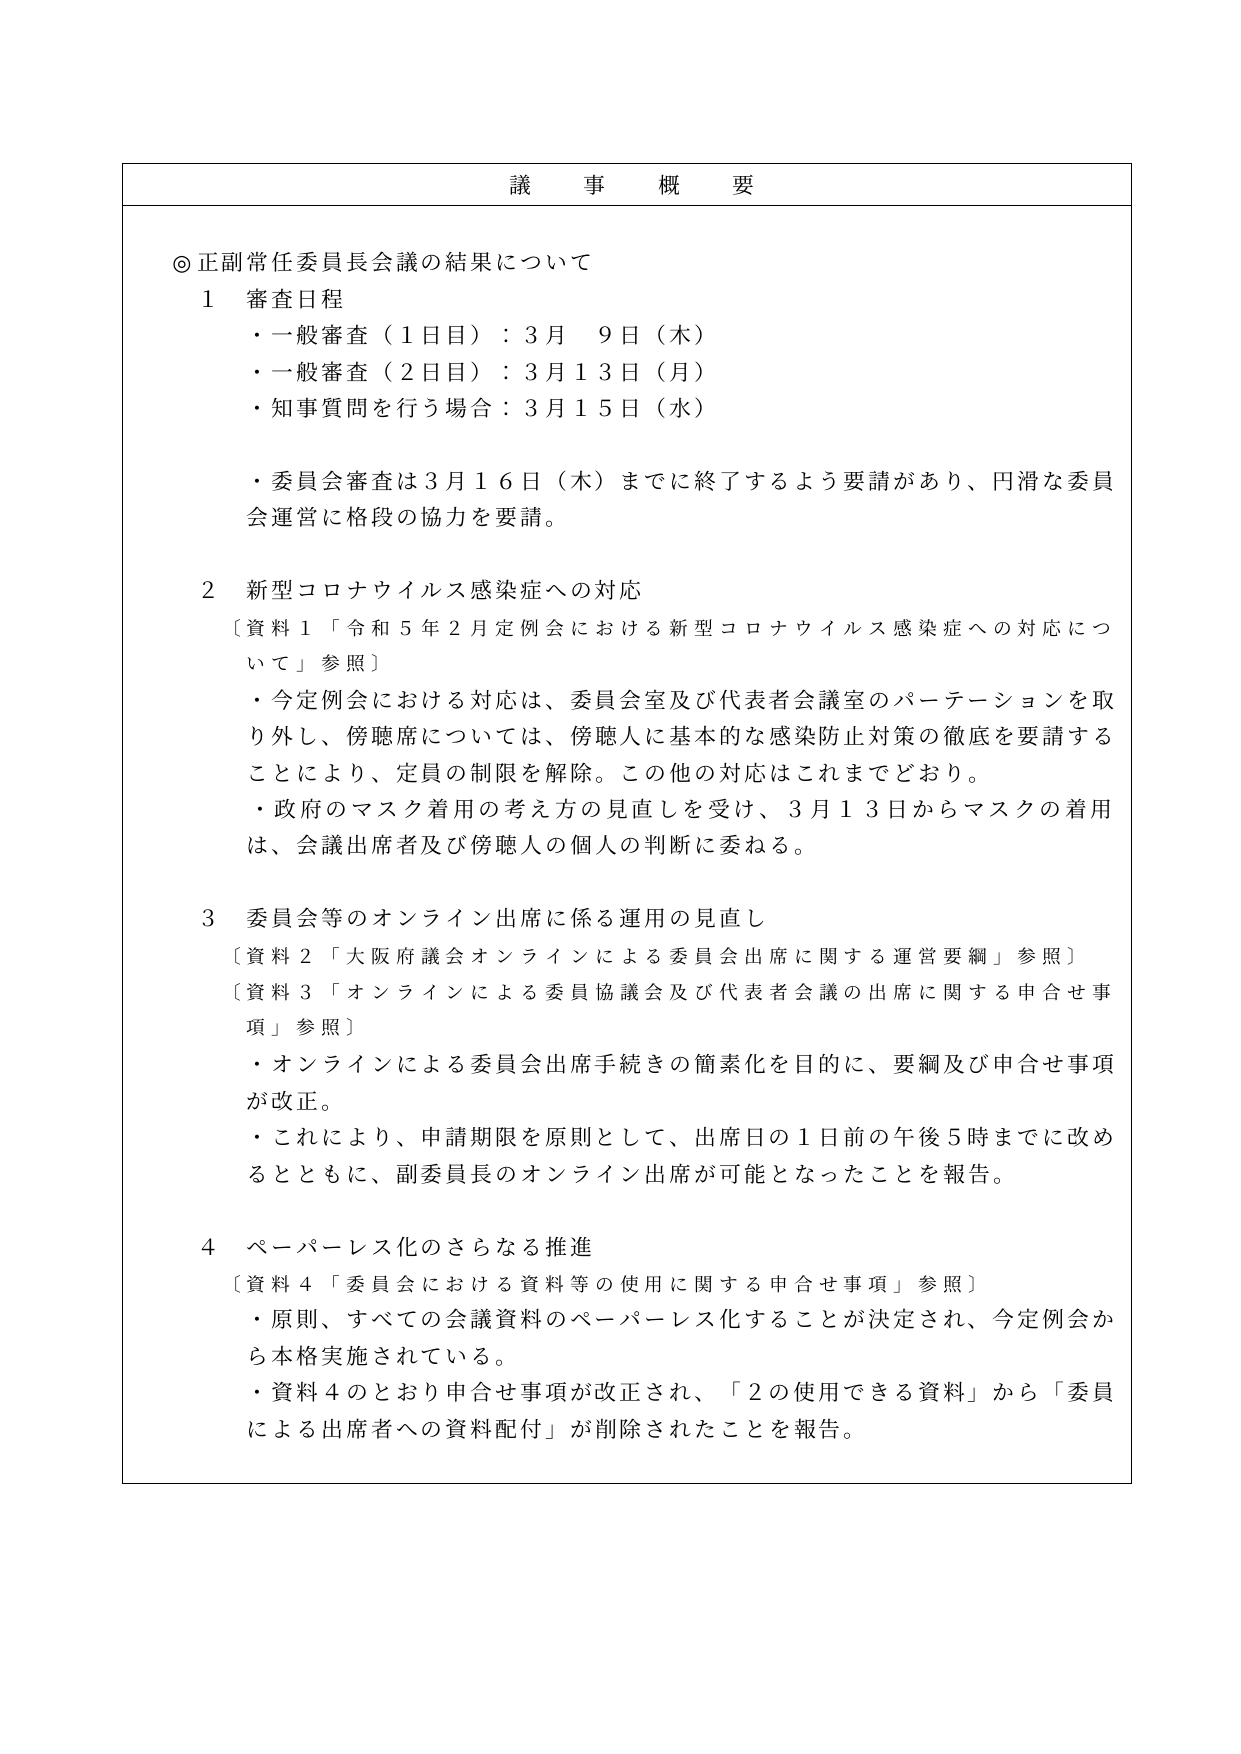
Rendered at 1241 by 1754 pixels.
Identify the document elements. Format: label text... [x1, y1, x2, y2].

table_header 議 事 概 要 [123, 164, 1131, 205]
table_cell 正副常任委員長会議の結果について １ 審査日程 ・一般審査（１日目）：３月 ９日（木） ・一般審査（２日目）：３月１３日（月） ・知事質問を行う場合：３月１５日（水） ・委員会審査は３月１６日（木）までに終了するよう要請があり、円滑な委員会運営に格段の協力を要請。 ２ 新型コロナウイルス感染症への対応 〔資料１「令和５年２月定例会における新型コロナウイルス感染症への対応について」参照〕 ・今定例会における対応は、委員会室及び代表者会議室のパーテーションを取り外し、傍聴席については、傍聴人に基本的な感染防止対策の徹底を要請することにより、定員の制限を解除。この他の対応はこれまでどおり。 ・政府のマスク着用の考え方の見直しを受け、３月１３日からマスクの着用は、会議出席者及び傍聴人の個人の判断に委ねる。 ３ 委員会等のオンライン出席に係る運用の見直し 〔資料２「大阪府議会オンラインによる委員会出席に関する運営要綱」参照〕 〔資料３「オンラインによる委員協議会及び代表者会議の出席に関する申合せ事項」参照〕 ・オンラインによる委員会出席手続きの簡素化を目的に、要綱及び申合せ事項が改正。 ・これにより、申請期限を原則として、出席日の１日前の午後５時までに改めるとともに、副委員長のオンライン出席が可能となったことを報告。 ４ ペーパーレス化のさらなる推進 〔資料４「委員会における資料等の使用に関する申合せ事項」参照〕 ・原則、すべての会議資料のペーパーレス化することが決定され、今定例会から本格実施されている。 ・資料４のとおり申合せ事項が改正され、「２の使用できる資料」から「委員による出席者への資料配付」が削除されたことを報告。 [123, 206, 1131, 1482]
